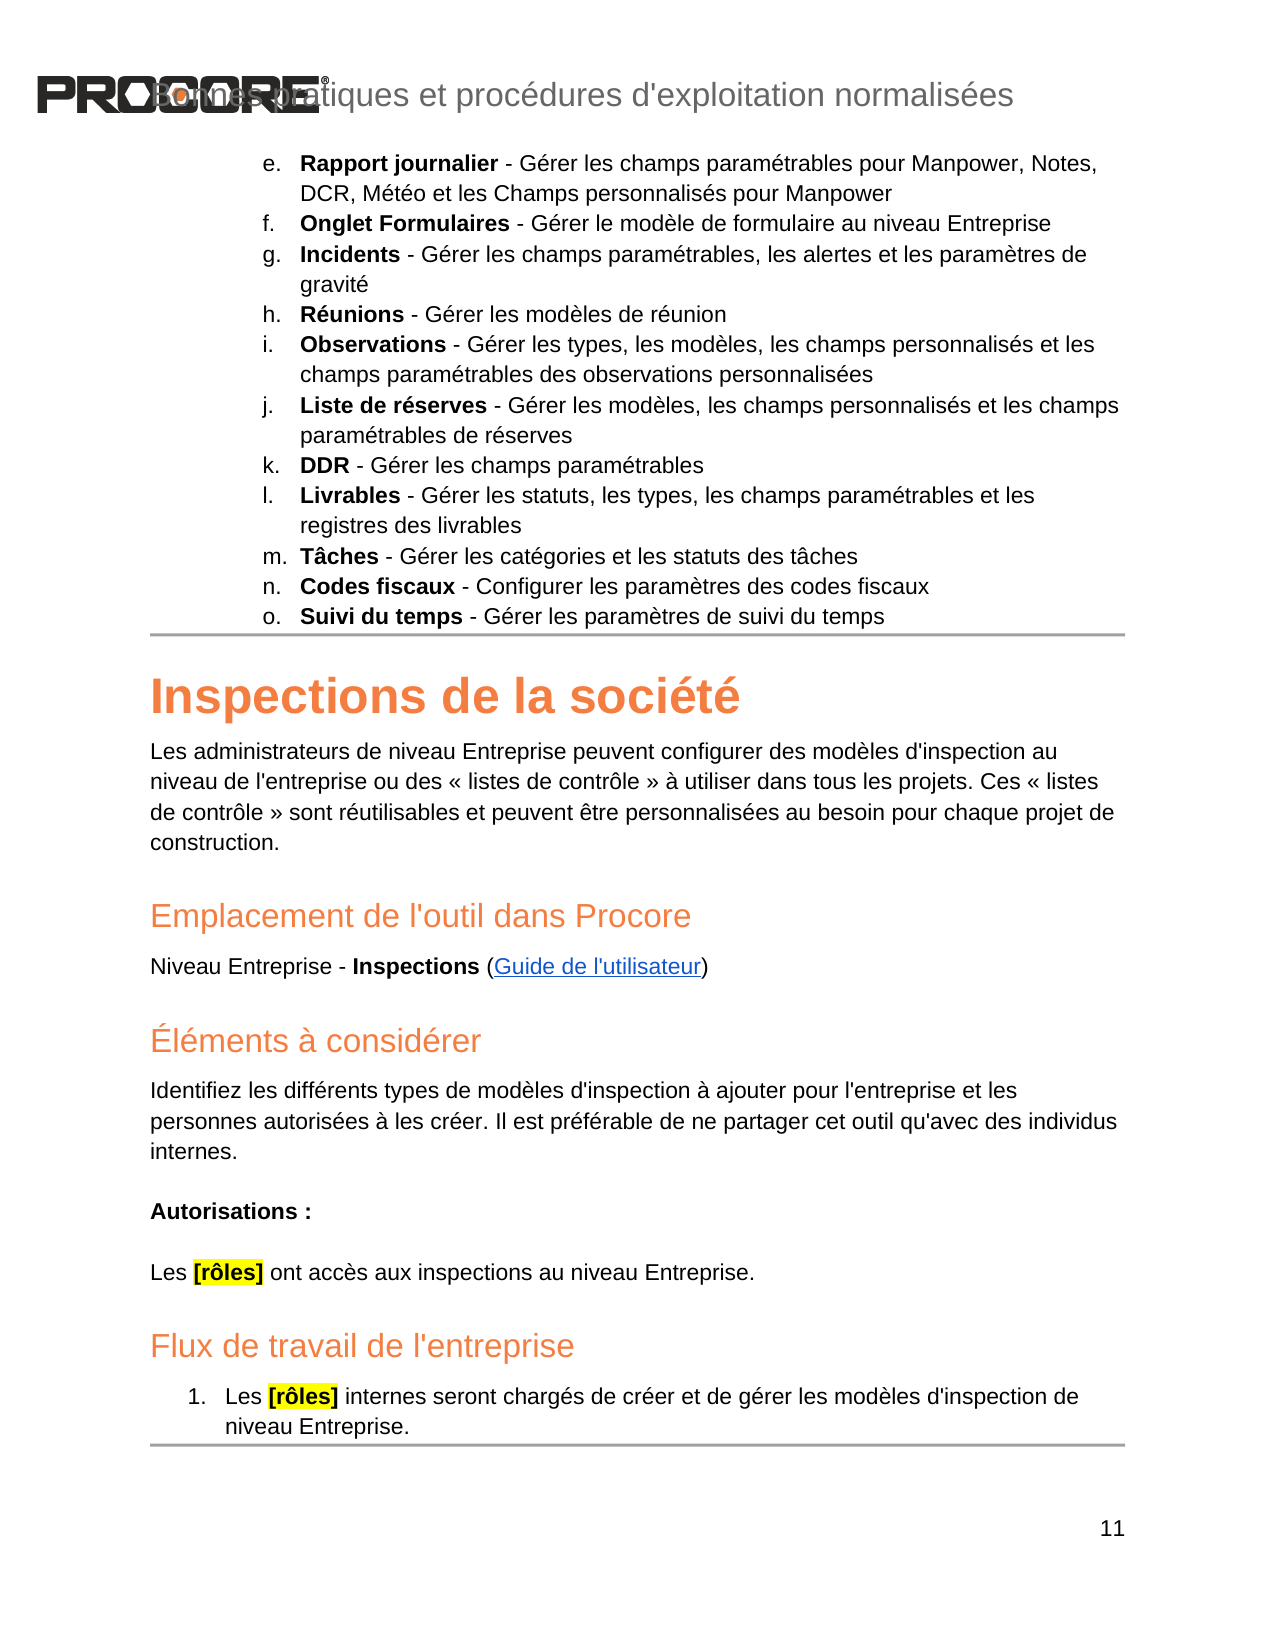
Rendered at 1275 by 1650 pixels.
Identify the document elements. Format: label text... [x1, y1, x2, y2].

list DDR - Gérer les champs paramétrables [262, 452, 1125, 478]
subtitle Flux de travail de l'entreprise [150, 1326, 1125, 1365]
text Niveau Entreprise - Inspections (Guide de l'utilisateur) [150, 953, 1125, 979]
list Rapport journalier - Gérer les champs paramétrables pour Manpower, Notes, DCR, Météo et les Champs personnalisés pour Manpower [262, 150, 1125, 207]
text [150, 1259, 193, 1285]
list Livrables - Gérer les statuts, les types, les champs paramétrables et les registres des livrables [262, 482, 1125, 539]
subtitle Éléments à considérer [150, 1021, 1125, 1059]
picture [277, 90, 286, 104]
list Onglet Formulaires - Gérer le modèle de formulaire au niveau Entreprise [262, 210, 1125, 237]
list Suivi du temps - Gérer les paramètres de suivi du temps [262, 603, 1125, 629]
text Les [rôles] ont accès aux inspections au niveau Entreprise. [263, 1259, 1125, 1285]
list Tâches - Gérer les catégories et les statuts des tâches [262, 543, 1125, 569]
list Réunions - Gérer les modèles de réunion [262, 301, 1125, 327]
text Les administrateurs de niveau Entreprise peuvent configurer des modèles d'inspection au niveau de l'entreprise ou des « listes de contrôle » à utiliser dans tous les projets. Ces « listes de contrôle » sont réutilisables et peuvent être personnalisées au besoin pour chaque projet de construction. [150, 738, 1125, 855]
list Codes fiscaux - Configurer les paramètres des codes fiscaux [262, 573, 1125, 599]
picture [37, 76, 329, 113]
list Liste de réserves - Gérer les modèles, les champs personnalisés et les champs paramétrables de réserves [262, 392, 1125, 448]
subtitle Inspections de la société [150, 666, 1125, 724]
subtitle Emplacement de l'outil dans Procore [150, 896, 1125, 935]
text Identifiez les différents types de modèles d'inspection à ajouter pour l'entreprise et les personnes autorisées à les créer. Il est préférable de ne partager cet outil qu'avec des individus internes. [150, 1077, 1125, 1164]
list Incidents - Gérer les champs paramétrables, les alertes et les paramètres de gravité [262, 241, 1125, 297]
list Observations - Gérer les types, les modèles, les champs personnalisés et les champs paramétrables des observations personnalisées [262, 331, 1125, 388]
text Autorisations : [150, 1198, 1125, 1225]
picture [325, 91, 329, 104]
list Les [rôles] internes seront chargés de créer et de gérer les modèles d'inspection de niveau Entreprise. [187, 1383, 1125, 1440]
